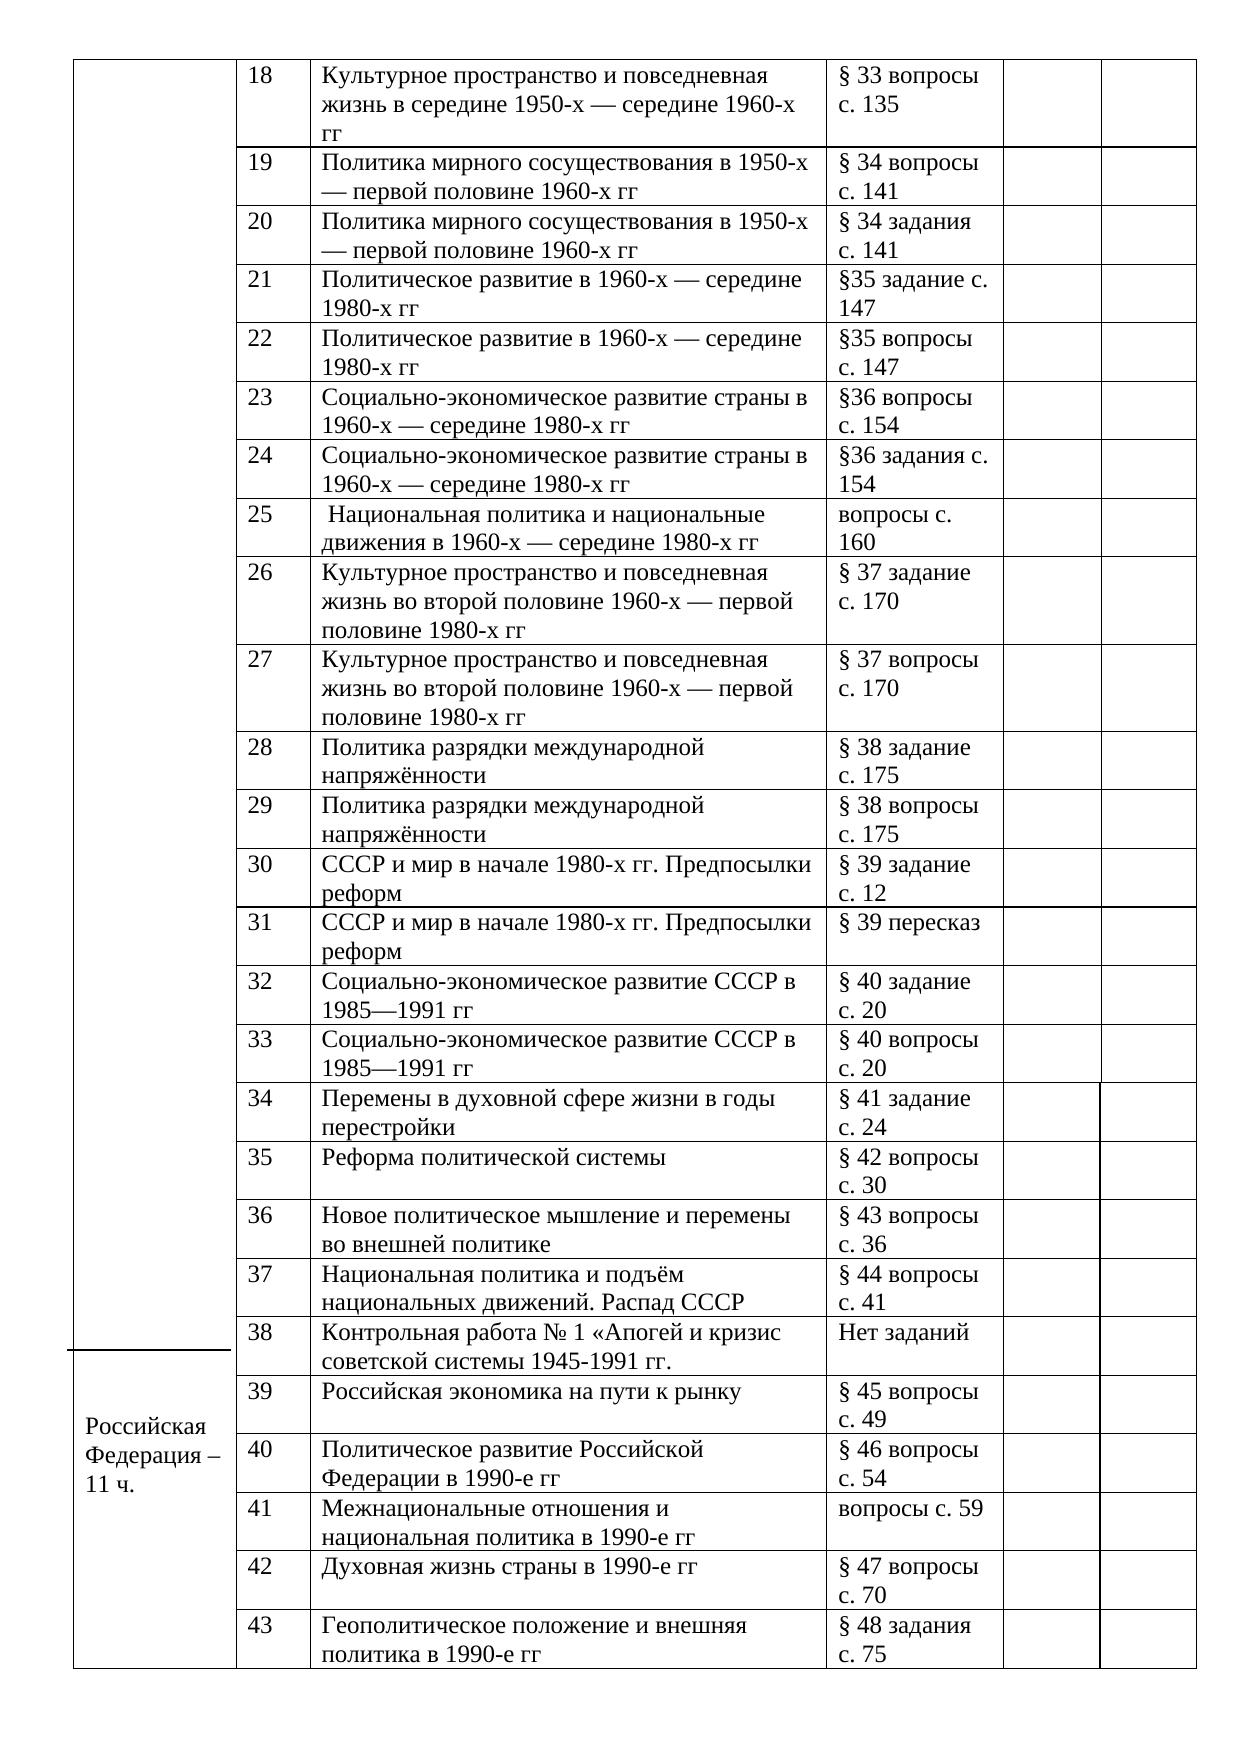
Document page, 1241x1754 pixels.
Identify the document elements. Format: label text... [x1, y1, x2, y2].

table_cell Социально-экономическое развитие СССР в 1985—1991 гг [311, 966, 826, 1023]
table_cell [1004, 732, 1101, 789]
table_cell 34 [237, 1083, 310, 1141]
table_cell § 37 вопросы с. 170 [827, 645, 1003, 731]
table_cell 40 [237, 1434, 310, 1492]
table_cell [1101, 1376, 1196, 1433]
table_cell 20 [237, 206, 310, 263]
table_cell [1004, 1259, 1099, 1316]
table_cell 26 [237, 557, 310, 643]
table_cell [1102, 849, 1196, 906]
table_cell [1101, 1142, 1196, 1199]
table_cell [1004, 849, 1101, 906]
table_cell [1004, 265, 1101, 322]
table_cell [1004, 148, 1101, 205]
table_cell [1102, 206, 1196, 263]
table_cell СССР и мир в начале 1980-х гг. Предпосылки реформ [311, 908, 826, 965]
table_cell [1101, 1083, 1196, 1141]
table_cell [1102, 382, 1196, 439]
table_cell [1004, 382, 1101, 439]
table_cell вопросы с. 59 [827, 1493, 1003, 1550]
table_cell Социально-экономическое развитие страны в 1960-х — середине 1980-х гг [311, 440, 826, 498]
table_cell [1101, 1493, 1196, 1550]
table_cell [1101, 1317, 1196, 1375]
table_cell [1004, 440, 1101, 498]
table_cell §35 вопросы с. 147 [827, 323, 1003, 381]
table_cell Новое политическое мышление и перемены во внешней политике [311, 1200, 826, 1258]
table_cell Контрольная работа № 1 «Апогей и кризис советской системы 1945-1991 гг. [311, 1317, 826, 1375]
table_cell Политика мирного сосуществования в 1950-х — первой половине 1960-х гг [311, 148, 826, 205]
table_cell [1004, 966, 1101, 1023]
table_cell [1102, 557, 1196, 643]
table_cell [1004, 1025, 1101, 1082]
table_cell § 40 вопросы с. 20 [827, 1025, 1003, 1082]
table_cell [1004, 1142, 1099, 1199]
table_cell §35 задание с. 147 [827, 265, 1003, 322]
table_cell § 41 задание с. 24 [827, 1083, 1003, 1141]
table_cell § 40 задание с. 20 [827, 966, 1003, 1023]
table_cell 18 [237, 60, 310, 146]
table_cell 32 [237, 966, 310, 1023]
table_cell § 42 вопросы с. 30 [827, 1142, 1003, 1199]
table_cell Межнациональные отношения и национальная политика в 1990-е гг [311, 1493, 826, 1550]
table_cell § 34 вопросы с. 141 [827, 148, 1003, 205]
table_cell Нет заданий [827, 1317, 1003, 1375]
table_cell [1004, 645, 1101, 731]
table_cell 41 [237, 1493, 310, 1550]
table_cell [1004, 206, 1101, 263]
table_cell Реформа политической системы [311, 1142, 826, 1199]
table_cell [1102, 732, 1196, 789]
table_cell Социально-экономическое развитие СССР в 1985—1991 гг [311, 1025, 826, 1082]
table_cell [1102, 1025, 1196, 1082]
table_cell [1004, 60, 1101, 146]
table_cell [1102, 440, 1196, 498]
table_cell [1004, 790, 1101, 848]
table_cell Духовная жизнь страны в 1990-е гг [311, 1551, 826, 1609]
table_cell § 45 вопросы с. 49 [827, 1376, 1003, 1433]
table_cell [1004, 1493, 1099, 1550]
table_cell [1101, 1610, 1196, 1667]
table_cell § 33 вопросы с. 135 [827, 60, 1003, 146]
table_cell [1102, 790, 1196, 848]
table_cell [1004, 1317, 1099, 1375]
table_cell Социально-экономическое развитие страны в 1960-х — середине 1980-х гг [311, 382, 826, 439]
table_cell 38 [237, 1317, 310, 1375]
table_cell Национальная политика и подъём национальных движений. Распад СССР [311, 1259, 826, 1316]
table_cell §36 задания с. 154 [827, 440, 1003, 498]
table_cell 23 [237, 382, 310, 439]
table_cell Культурное пространство и повседневная жизнь во второй половине 1960-х — первой половине 1980-х гг [311, 557, 826, 643]
table_cell Геополитическое положение и внешняя политика в 1990-е гг [311, 1610, 826, 1667]
table_cell [1101, 1551, 1196, 1609]
table_cell СССР и мир в начале 1980-х гг. Предпосылки реформ [311, 849, 826, 906]
table_cell [1102, 966, 1196, 1023]
table_cell [1101, 1434, 1196, 1492]
table_cell 39 [237, 1376, 310, 1433]
table_cell §36 вопросы с. 154 [827, 382, 1003, 439]
table_cell § 38 задание с. 175 [827, 732, 1003, 789]
table_cell [1004, 323, 1101, 381]
table_cell [1102, 265, 1196, 322]
table_cell Культурное пространство и повседневная жизнь во второй половине 1960-х — первой половине 1980-х гг [311, 645, 826, 731]
table_cell 24 [237, 440, 310, 498]
table_cell 28 [237, 732, 310, 789]
table_cell Политика разрядки международной напряжённости [311, 790, 826, 848]
table_cell [1004, 1610, 1099, 1667]
table_cell вопросы с. 160 [827, 499, 1003, 556]
table_cell § 37 задание с. 170 [827, 557, 1003, 643]
table_cell 35 [237, 1142, 310, 1199]
table_cell Российская экономика на пути к рынку [311, 1376, 826, 1433]
table_cell 22 [237, 323, 310, 381]
table_cell 25 [237, 499, 310, 556]
table_cell [1101, 1259, 1196, 1316]
table_cell 31 [237, 908, 310, 965]
table_cell § 48 задания с. 75 [827, 1610, 1003, 1667]
table_cell [1102, 499, 1196, 556]
table_cell [1004, 557, 1101, 643]
table_cell Политическое развитие в 1960-х — середине 1980-х гг [311, 323, 826, 381]
table_cell § 39 задание с. 12 [827, 849, 1003, 906]
table_cell 19 [237, 148, 310, 205]
table_cell [1102, 645, 1196, 731]
table_cell 30 [237, 849, 310, 906]
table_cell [311, 60, 826, 146]
table_cell [1004, 1376, 1099, 1433]
table_cell [1101, 1200, 1196, 1258]
table_cell [1102, 148, 1196, 205]
table_cell Политическое развитие Российской Федерации в 1990-е гг [311, 1434, 826, 1492]
table_cell § 38 вопросы с. 175 [827, 790, 1003, 848]
table_cell Национальная политика и национальные движения в 1960-х — середине 1980-х гг [311, 499, 826, 556]
table_cell 36 [237, 1200, 310, 1258]
table_cell [1004, 1551, 1099, 1609]
table_cell [1004, 1200, 1099, 1258]
table_cell 43 [237, 1610, 310, 1667]
table_cell 21 [237, 265, 310, 322]
table_cell [1004, 1083, 1099, 1141]
table_cell § 44 вопросы с. 41 [827, 1259, 1003, 1316]
table_cell Политика разрядки международной напряжённости [311, 732, 826, 789]
table_cell 33 [237, 1025, 310, 1082]
table_cell 42 [237, 1551, 310, 1609]
table_cell Политика мирного сосуществования в 1950-х — первой половине 1960-х гг [311, 206, 826, 263]
table_cell Политическое развитие в 1960-х — середине 1980-х гг [311, 265, 826, 322]
table_cell Перемены в духовной сфере жизни в годы перестройки [311, 1083, 826, 1141]
table_cell 37 [237, 1259, 310, 1316]
table_cell § 43 вопросы с. 36 [827, 1200, 1003, 1258]
table_cell [1004, 1434, 1099, 1492]
table_cell [1102, 60, 1196, 146]
table_cell [1102, 323, 1196, 381]
table_cell § 47 вопросы с. 70 [827, 1551, 1003, 1609]
table_cell 27 [237, 645, 310, 731]
table_cell § 34 задания с. 141 [827, 206, 1003, 263]
table_cell [1102, 908, 1196, 965]
table_cell [1004, 499, 1101, 556]
table_cell § 39 пересказ [827, 908, 1003, 965]
table_cell § 46 вопросы с. 54 [827, 1434, 1003, 1492]
table_cell 29 [237, 790, 310, 848]
table_cell [1004, 908, 1101, 965]
